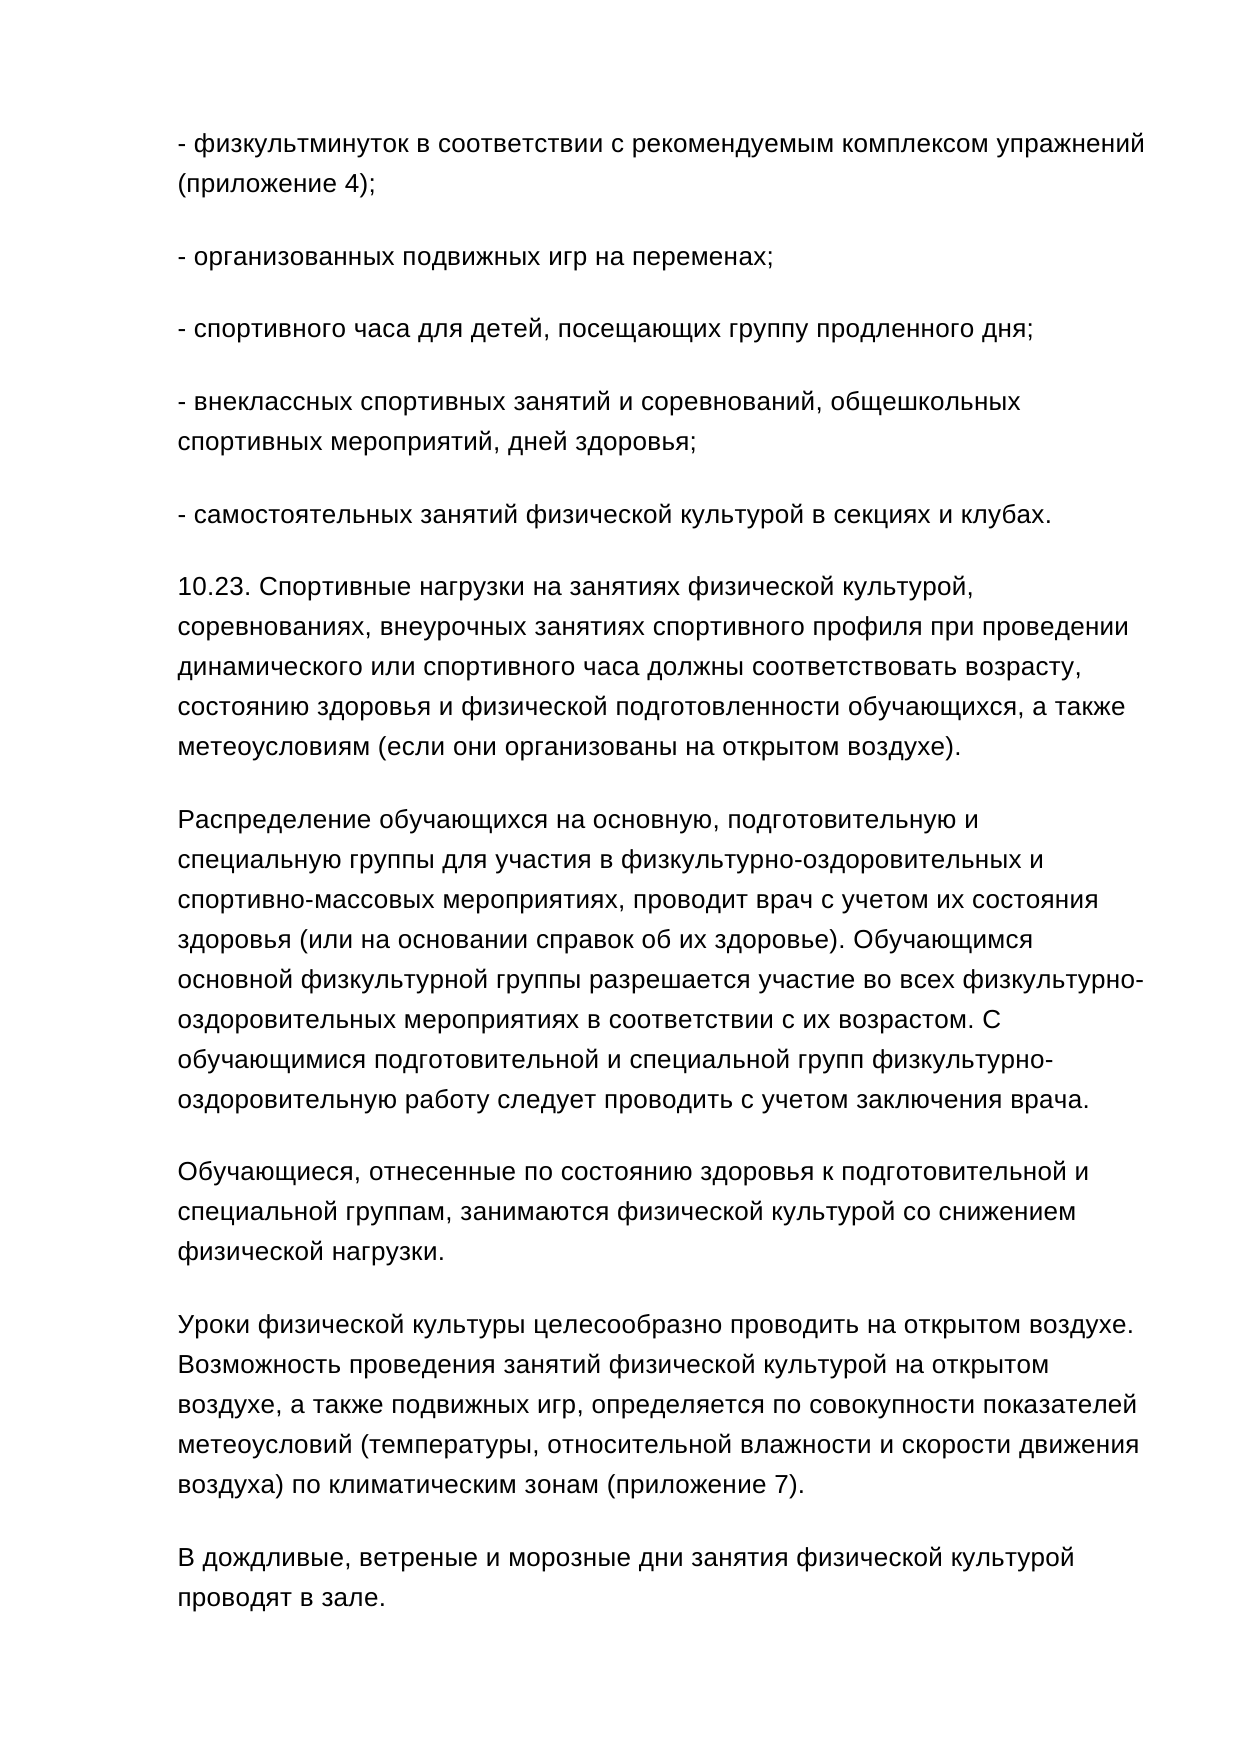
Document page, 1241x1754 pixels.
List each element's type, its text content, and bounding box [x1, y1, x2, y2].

text Обучающиеся, отнесенные по состоянию здоровья к подготовительной и специальной группам, занимаются физической культурой со снижением физической нагрузки. [177, 1146, 1152, 1266]
text - спортивного часа для детей, посещающих группу продленного дня; [177, 303, 1152, 343]
text - физкультминуток в соответствии с рекомендуемым комплексом упражнений (приложение 4); [177, 118, 1152, 198]
text 10.23. Спортивные нагрузки на занятиях физической культурой, соревнованиях, внеурочных занятиях спортивного профиля при проведении динамического или спортивного часа должны соответствовать возрасту, состоянию здоровья и физической подготовленности обучающихся, а также метеоусловиям (если они организованы на открытом воздухе). [177, 561, 1152, 761]
text Уроки физической культуры целесообразно проводить на открытом воздухе. Возможность проведения занятий физической культурой на открытом воздухе, а также подвижных игр, определяется по совокупности показателей метеоусловий (температуры, относительной влажности и скорости движения воздуха) по климатическим зонам (приложение 7). [177, 1299, 1152, 1499]
text - внеклассных спортивных занятий и соревнований, общешкольных спортивных мероприятий, дней здоровья; [177, 376, 1152, 456]
text - самостоятельных занятий физической культурой в секциях и клубах. [177, 488, 1152, 528]
text Распределение обучающихся на основную, подготовительную и специальную группы для участия в физкультурно-оздоровительных и спортивно-массовых мероприятиях, проводит врач с учетом их состояния здоровья (или на основании справок об их здоровье). Обучающимся основной физкультурной группы разрешается участие во всех физкультурно-оздоровительных мероприятиях в соответствии с их возрастом. С обучающимися подготовительной и специальной групп физкультурно-оздоровительную работу следует проводить с учетом заключения врача. [177, 794, 1152, 1114]
text - организованных подвижных игр на переменах; [177, 231, 1152, 271]
text В дождливые, ветреные и морозные дни занятия физической культурой проводят в зале. [177, 1532, 1152, 1612]
